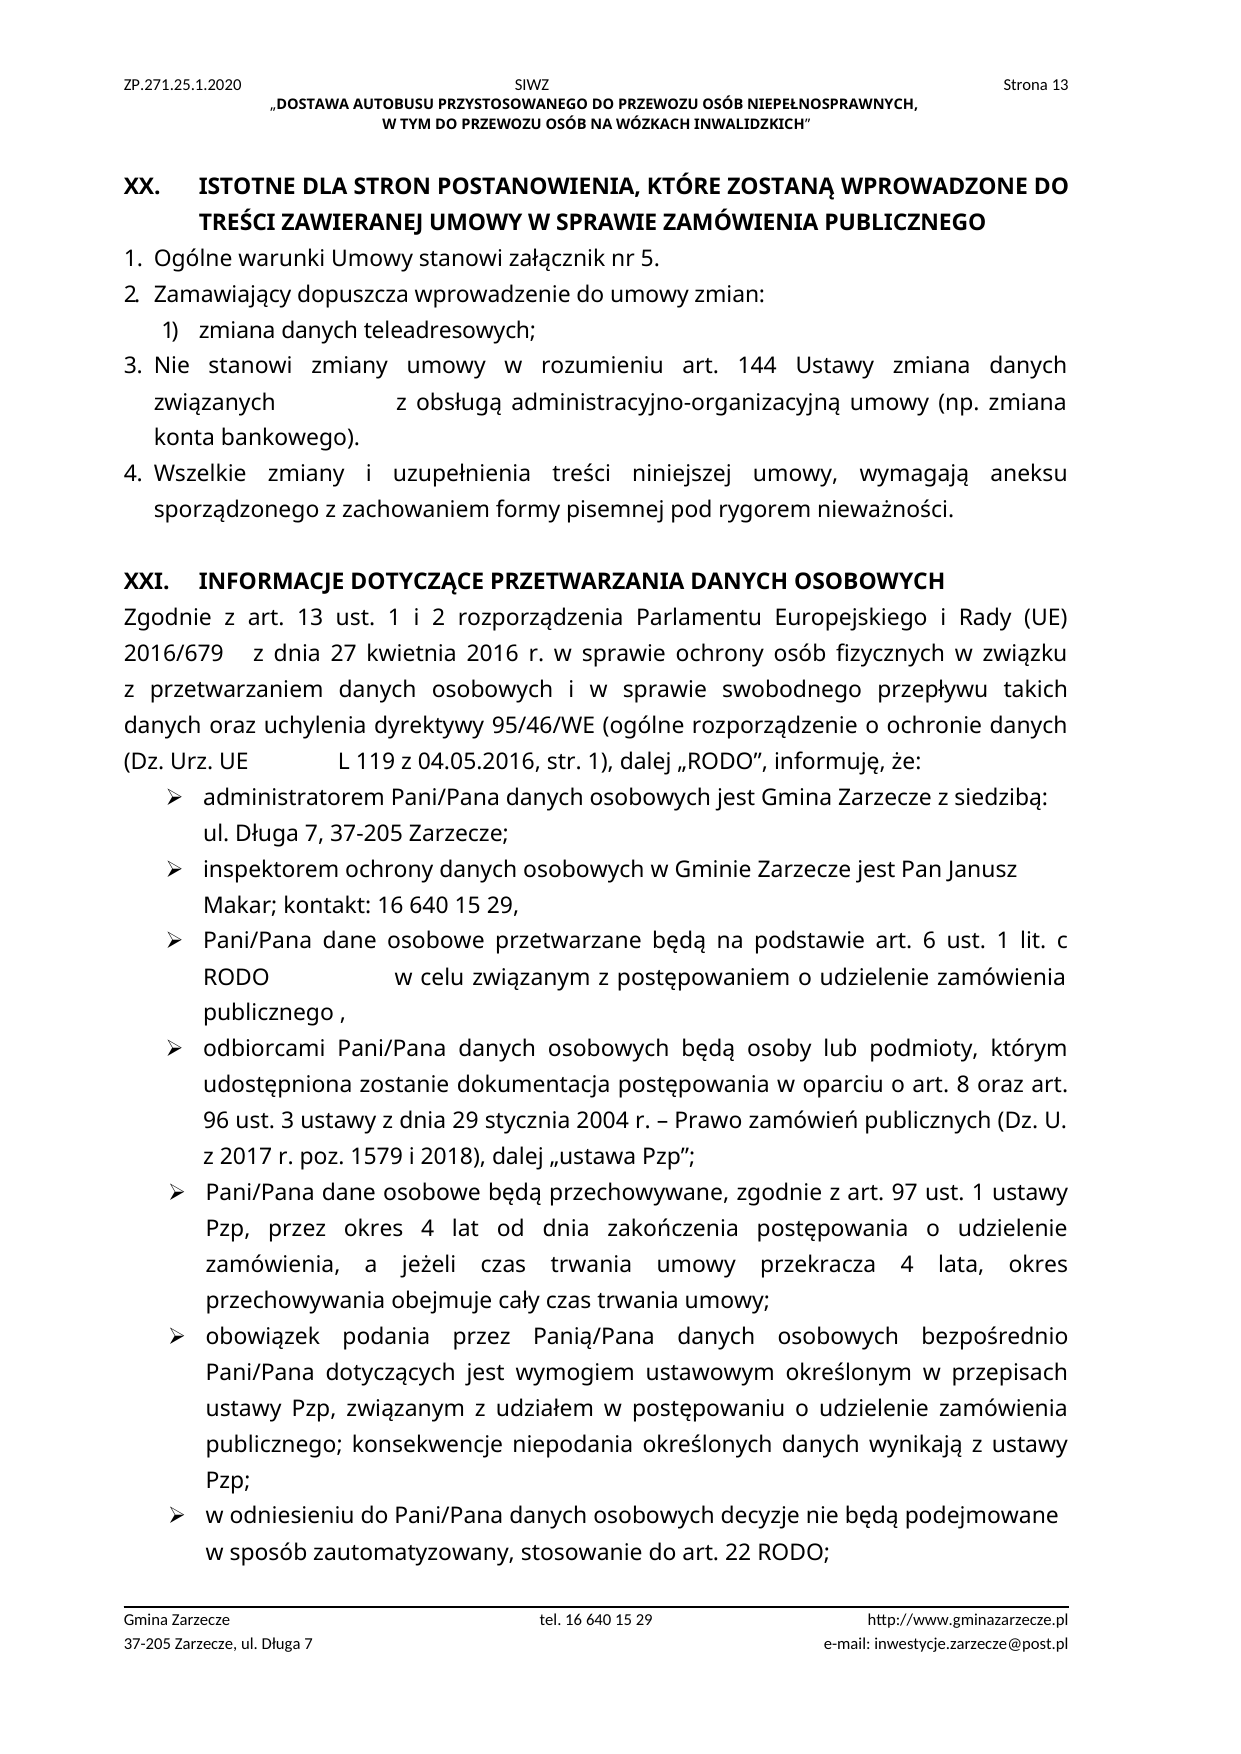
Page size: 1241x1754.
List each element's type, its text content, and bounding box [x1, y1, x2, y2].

list obowiązek podania przez Panią/Pana danych osobowych bezpośrednio Pani/Pana dotyczących jest wymogiem ustawowym określonym w przepisach ustawy Pzp, związanym z udziałem w postępowaniu o udzielenie zamówienia publicznego; konsekwencje niepodania określonych danych wynikają z ustawy Pzp; [168, 1320, 1069, 1495]
list Pani/Pana dane osobowe będą przechowywane, zgodnie z art. 97 ust. 1 ustawy Pzp, przez okres 4 lat od dnia zakończenia postępowania o udzielenie zamówienia, a jeżeli czas trwania umowy przekracza 4 lata, okres przechowywania obejmuje cały czas trwania umowy; [168, 1176, 1069, 1315]
list Wszelkie zmiany i uzupełnienia treści niniejszej umowy, wymagają aneksu sporządzonego z zachowaniem formy pisemnej pod rygorem nieważności. [123, 457, 1068, 524]
list w odniesieniu do Pani/Pana danych osobowych decyzje nie będą podejmowane w sposób zautomatyzowany, stosowanie do art. 22 RODO; [168, 1499, 1069, 1567]
list Zamawiający dopuszcza wprowadzenie do umowy zmian: [123, 278, 1068, 309]
list inspektorem ochrony danych osobowych w Gminie Zarzecze jest Pan Janusz Makar; kontakt: 16 640 15 29, [165, 853, 1069, 920]
list Ogólne warunki Umowy stanowi załącznik nr 5. [123, 242, 1068, 273]
text Zgodnie z art. 13 ust. 1 i 2 rozporządzenia Parlamentu Europejskiego i Rady (UE) 2016/679 z dnia 27 kwietnia 2016 r. w sprawie ochrony osób fizycznych w związku z przetwarzaniem danych osobowych i w sprawie swobodnego przepływu takich danych oraz uchylenia dyrektywy 95/46/WE (ogólne rozporządzenie o ochronie danych (Dz. Urz. UE L 119 z 04.05.2016, str. 1), dalej „RODO”, informuję, że: [123, 601, 1069, 776]
list odbiorcami Pani/Pana danych osobowych będą osoby lub podmioty, którym udostępniona zostanie dokumentacja postępowania w oparciu o art. 8 oraz art. 96 ust. 3 ustawy z dnia 29 stycznia 2004 r. – Prawo zamówień publicznych (Dz. U. z 2017 r. poz. 1579 i 2018), dalej „ustawa Pzp”; [165, 1032, 1069, 1171]
list ISTOTNE DLA STRON POSTANOWIENIA, KTÓRE ZOSTANĄ WPROWADZONE DO TREŚCI ZAWIERANEJ UMOWY W SPRAWIE ZAMÓWIENIA PUBLICZNEGO [123, 170, 1069, 237]
list zmiana danych teleadresowych; [161, 313, 1068, 345]
list Nie stanowi zmiany umowy w rozumieniu art. 144 Ustawy zmiana danych związanych z obsługą administracyjno-organizacyjną umowy (np. zmiana konta bankowego). [123, 349, 1068, 453]
list Pani/Pana dane osobowe przetwarzane będą na podstawie art. 6 ust. 1 lit. c RODO w celu związanym z postępowaniem o udzielenie zamówienia publicznego , [165, 924, 1069, 1028]
list administratorem Pani/Pana danych osobowych jest Gmina Zarzecze z siedzibą: ul. Długa 7, 37-205 Zarzecze; [165, 781, 1069, 848]
list INFORMACJE DOTYCZĄCE PRZETWARZANIA DANYCH OSOBOWYCH [123, 565, 1069, 596]
